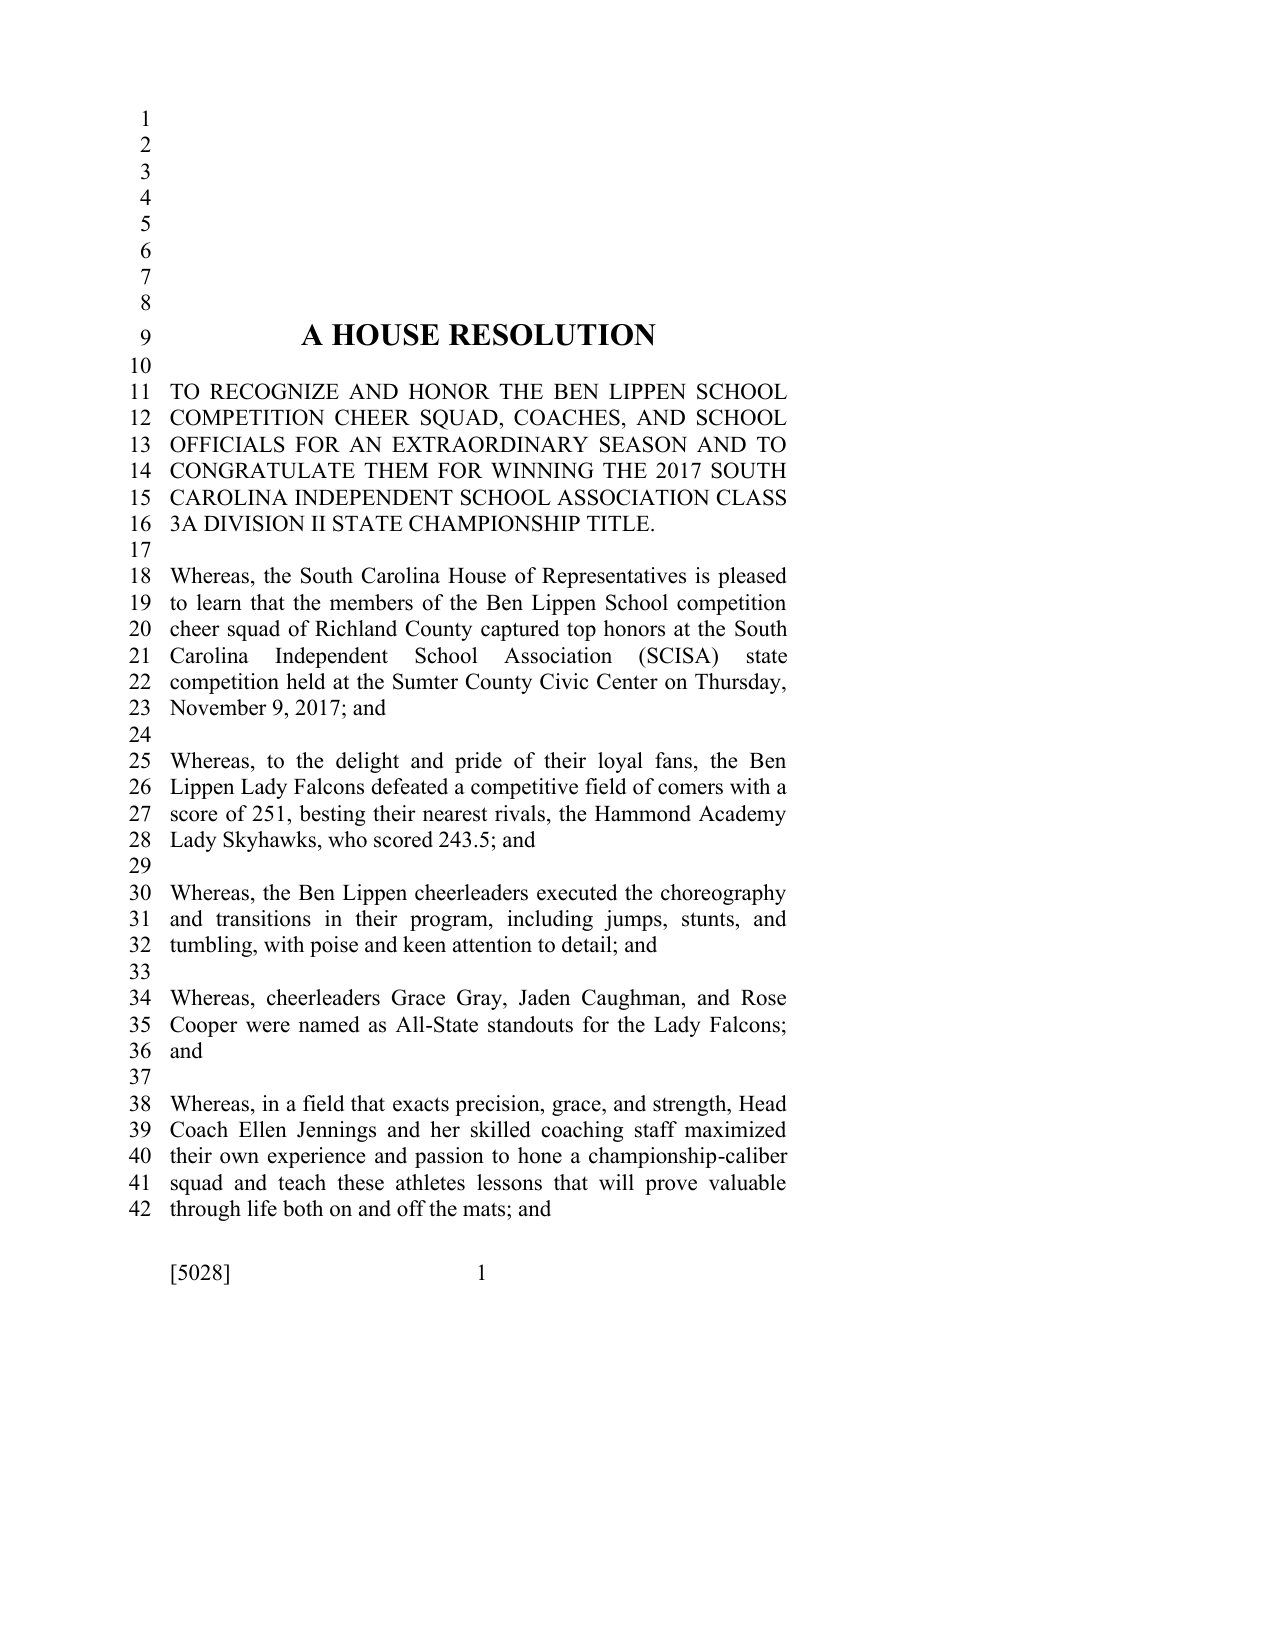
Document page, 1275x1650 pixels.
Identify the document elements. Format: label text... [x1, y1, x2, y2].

text Whereas, the Ben Lippen cheerleaders executed the choreography and transitions in their program, including jumps, stunts, and tumbling, with poise and keen attention to detail; and [169, 879, 787, 958]
text A HOUSE RESOLUTION [169, 316, 787, 352]
text Whereas, cheerleaders Grace Gray, Jaden Caughman, and Rose Cooper were named as All-State standouts for the Lady Falcons; and [169, 984, 787, 1063]
text Whereas, to the delight and pride of their loyal fans, the Ben Lippen Lady Falcons defeated a competitive field of comers with a score of 251, besting their nearest rivals, the Hammond Academy Lady Skyhawks, who scored 243.5; and [169, 747, 787, 852]
text Whereas, the South Carolina House of Representatives is pleased to learn that the members of the Ben Lippen School competition cheer squad of Richland County captured top honors at the South Carolina Independent School Association (SCISA) state competition held at the Sumter County Civic Center on Thursday, November 9, 2017; and [169, 563, 787, 721]
text TO RECOGNIZE AND HONOR THE BEN LIPPEN SCHOOL COMPETITION CHEER SQUAD, COACHES, AND SCHOOL OFFICIALS FOR AN EXTRAORDINARY SEASON AND TO CONGRATULATE THEM FOR WINNING THE 2017 SOUTH CAROLINA INDEPENDENT SCHOOL ASSOCIATION CLASS 3A DIVISION II STATE CHAMPIONSHIP TITLE. [169, 378, 787, 536]
text Whereas, in a field that exacts precision, grace, and strength, Head Coach Ellen Jennings and her skilled coaching staff maximized their own experience and passion to hone a championship-caliber squad and teach these athletes lessons that will prove valuable through life both on and off the mats; and [169, 1090, 787, 1221]
